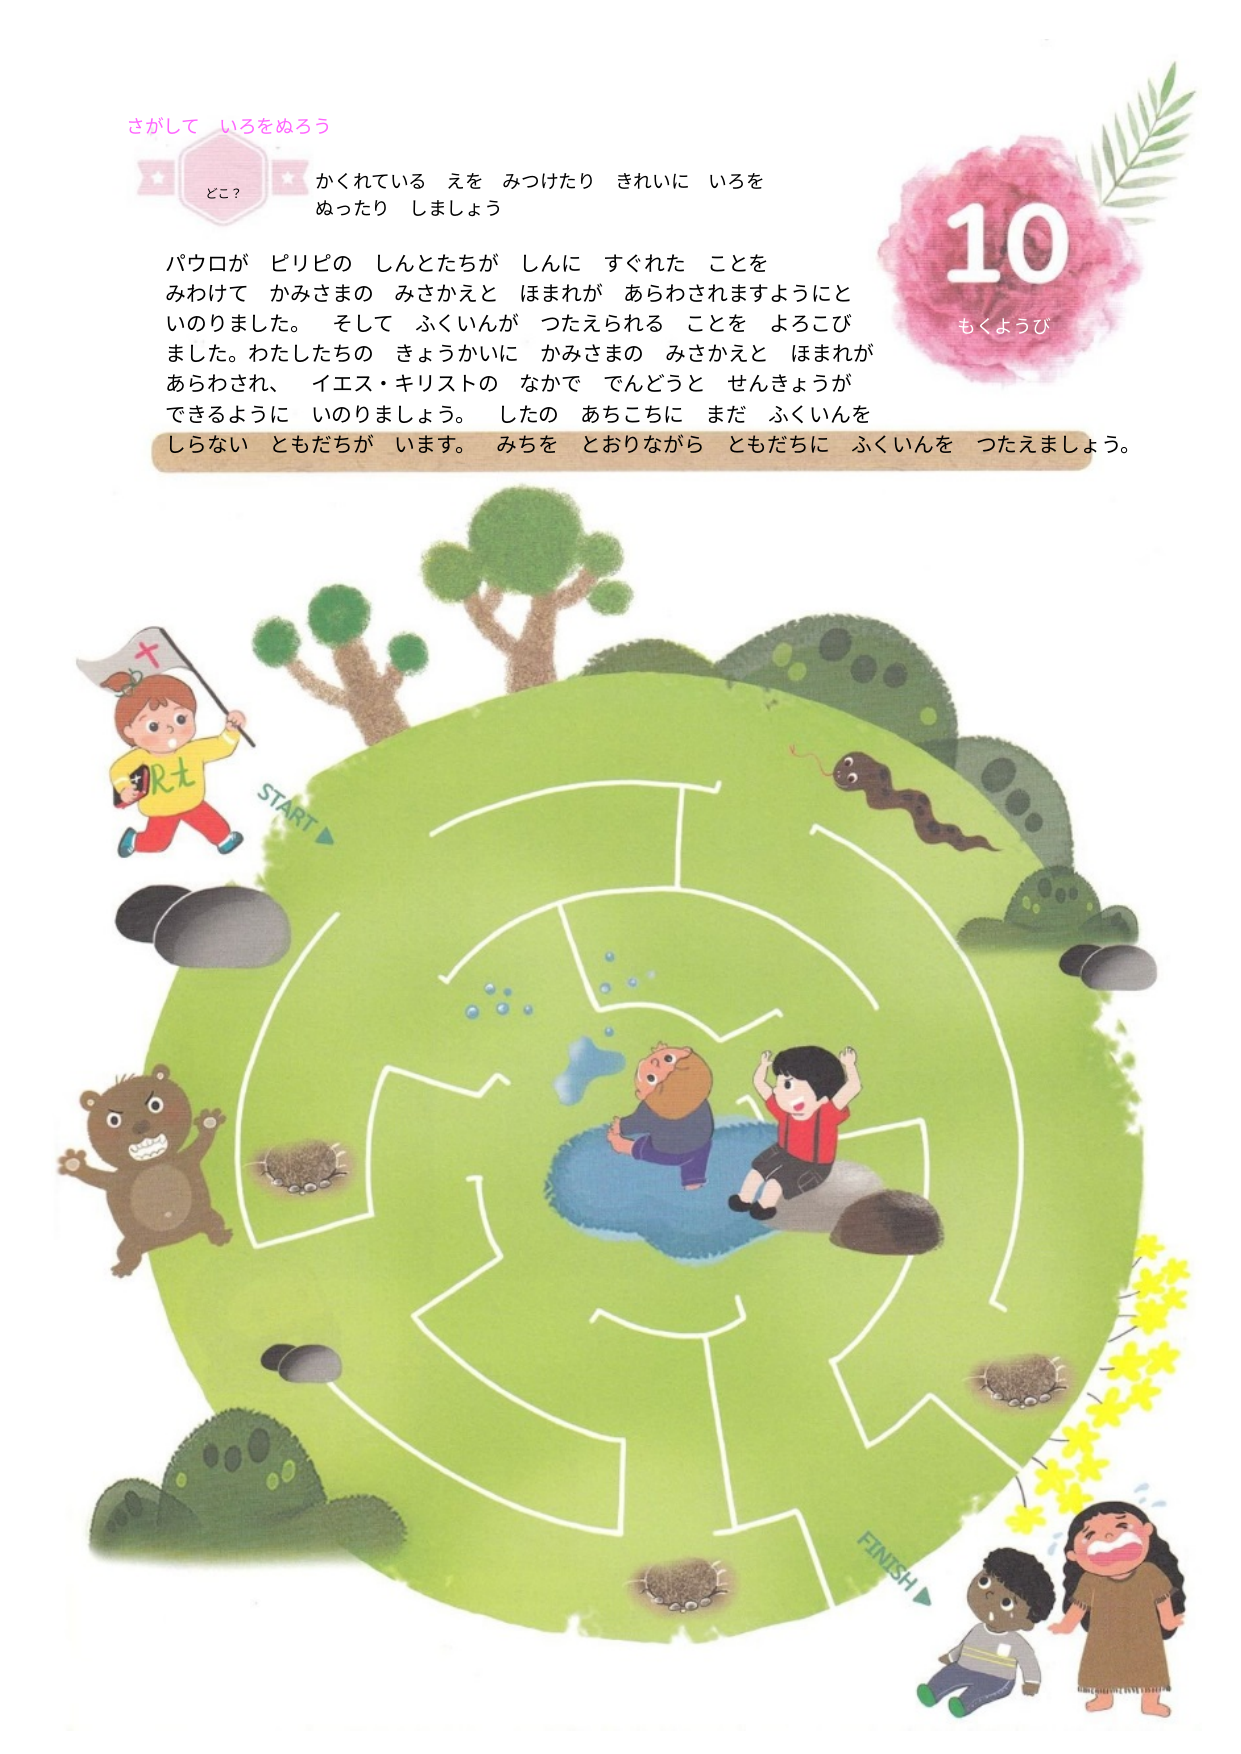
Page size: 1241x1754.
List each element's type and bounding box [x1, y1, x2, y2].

picture [51, 39, 1202, 1731]
